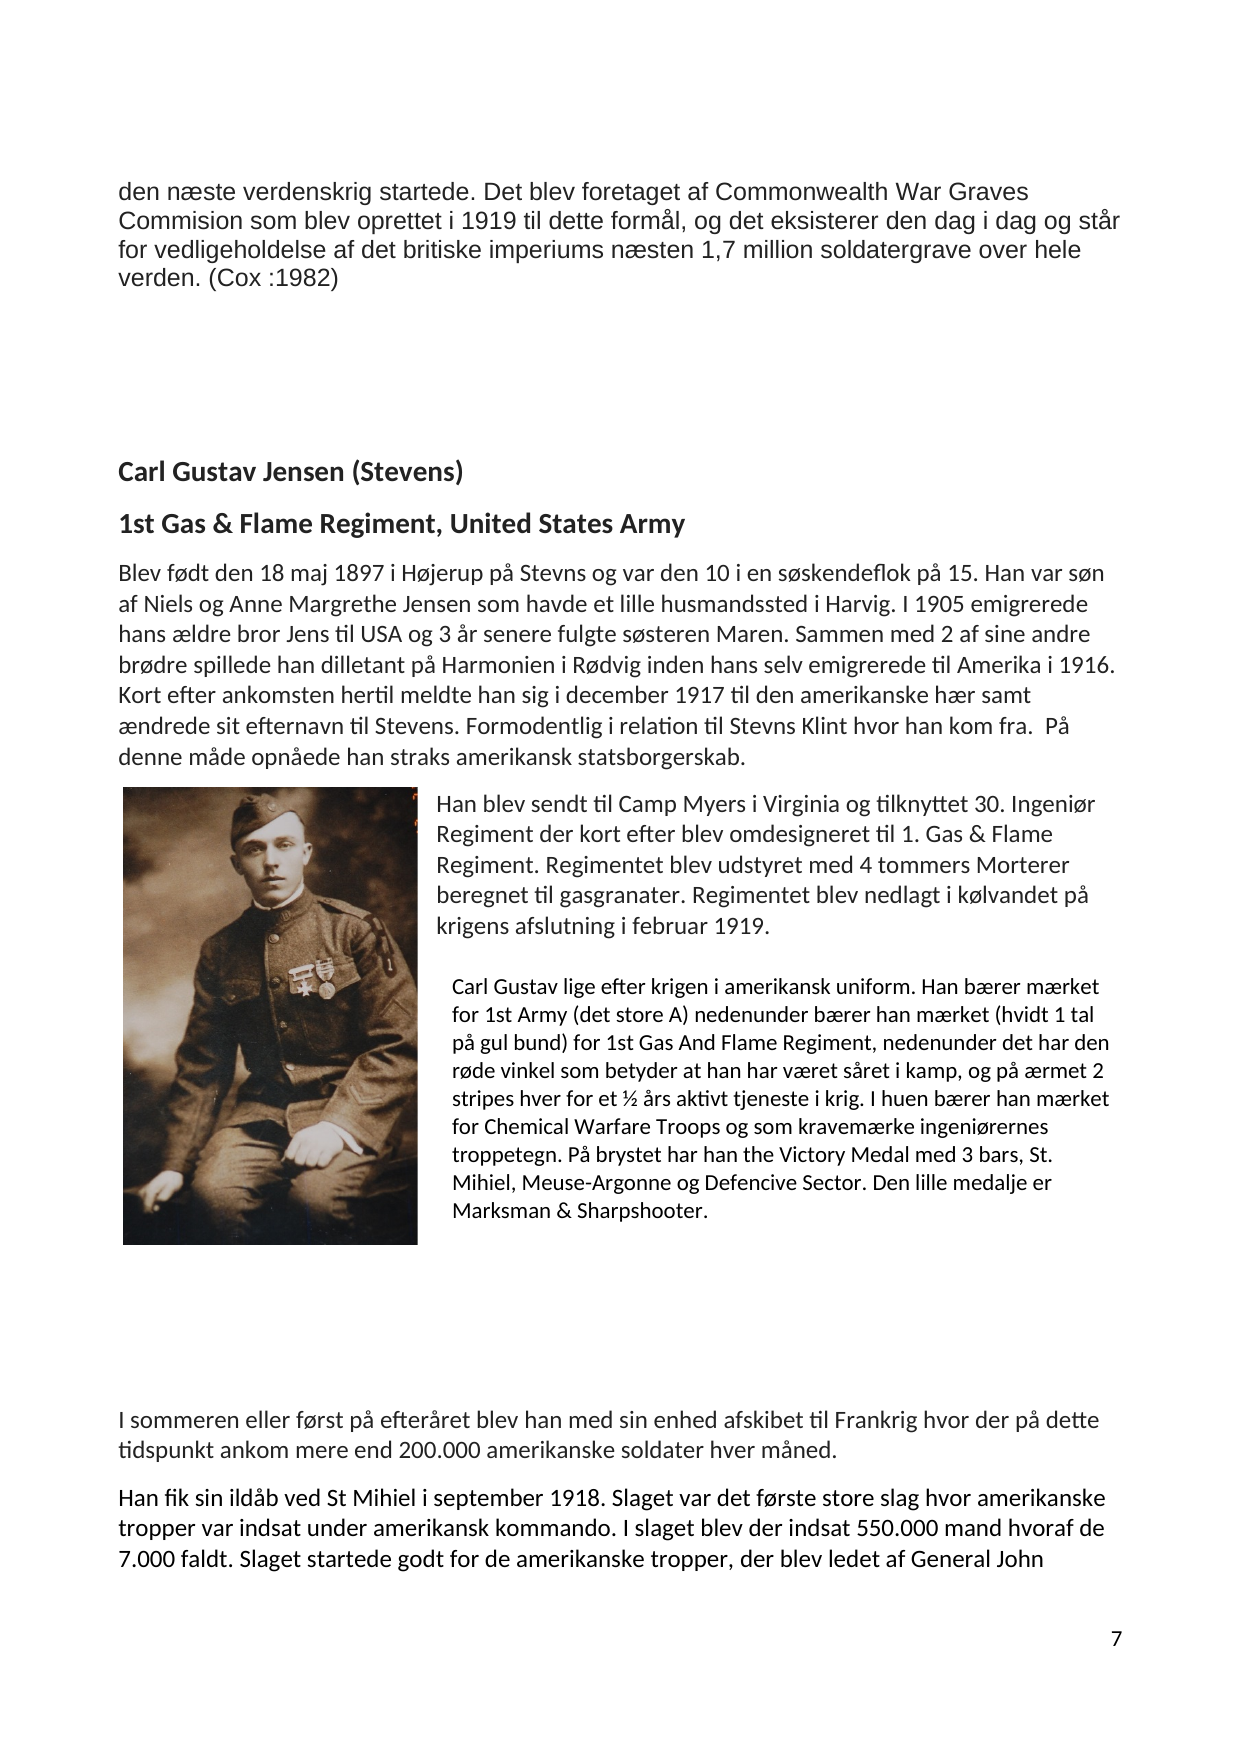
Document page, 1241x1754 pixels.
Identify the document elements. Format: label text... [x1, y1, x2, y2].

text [118, 1482, 1122, 1573]
text 1st Gas & Flame Regiment, United States Army [118, 505, 1122, 541]
text Carl Gustav Jensen (Stevens) [118, 453, 1122, 489]
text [118, 177, 1122, 292]
picture [121, 787, 417, 1242]
text I sommeren eller først på efteråret blev han med sin enhed afskibet til Frankrig hvor der på dette tidspunkt ankom mere end 200.000 amerikanske soldater hver måned. [118, 1404, 1122, 1465]
text Han blev sendt til Camp Myers i Virginia og tilknyttet 30. Ingeniør Regiment der kort efter blev omdesigneret til 1. Gas & Flame Regiment. Regimentet blev udstyret med 4 tommers Morterer beregnet til gasgranater. Regimentet blev nedlagt i kølvandet på krigens afslutning i februar 1919. [417, 788, 1122, 941]
text Blev født den 18 maj 1897 i Højerup på Stevns og var den 10 i en søskendeflok på 15. Han var søn af Niels og Anne Margrethe Jensen som havde et lille husmandssted i Harvig. I 1905 emigrerede hans ældre bror Jens til USA og 3 år senere fulgte søsteren Maren. Sammen med 2 af sine andre brødre spillede han dilletant på Harmonien i Rødvig inden hans selv emigrerede til Amerika i 1916. Kort efter ankomsten hertil meldte han sig i december 1917 til den amerikanske hær samt ændrede sit efternavn til Stevens. Formodentlig i relation til Stevns Klint hvor han kom fra. På denne måde opnåede han straks amerikansk statsborgerskab. [118, 558, 1122, 771]
